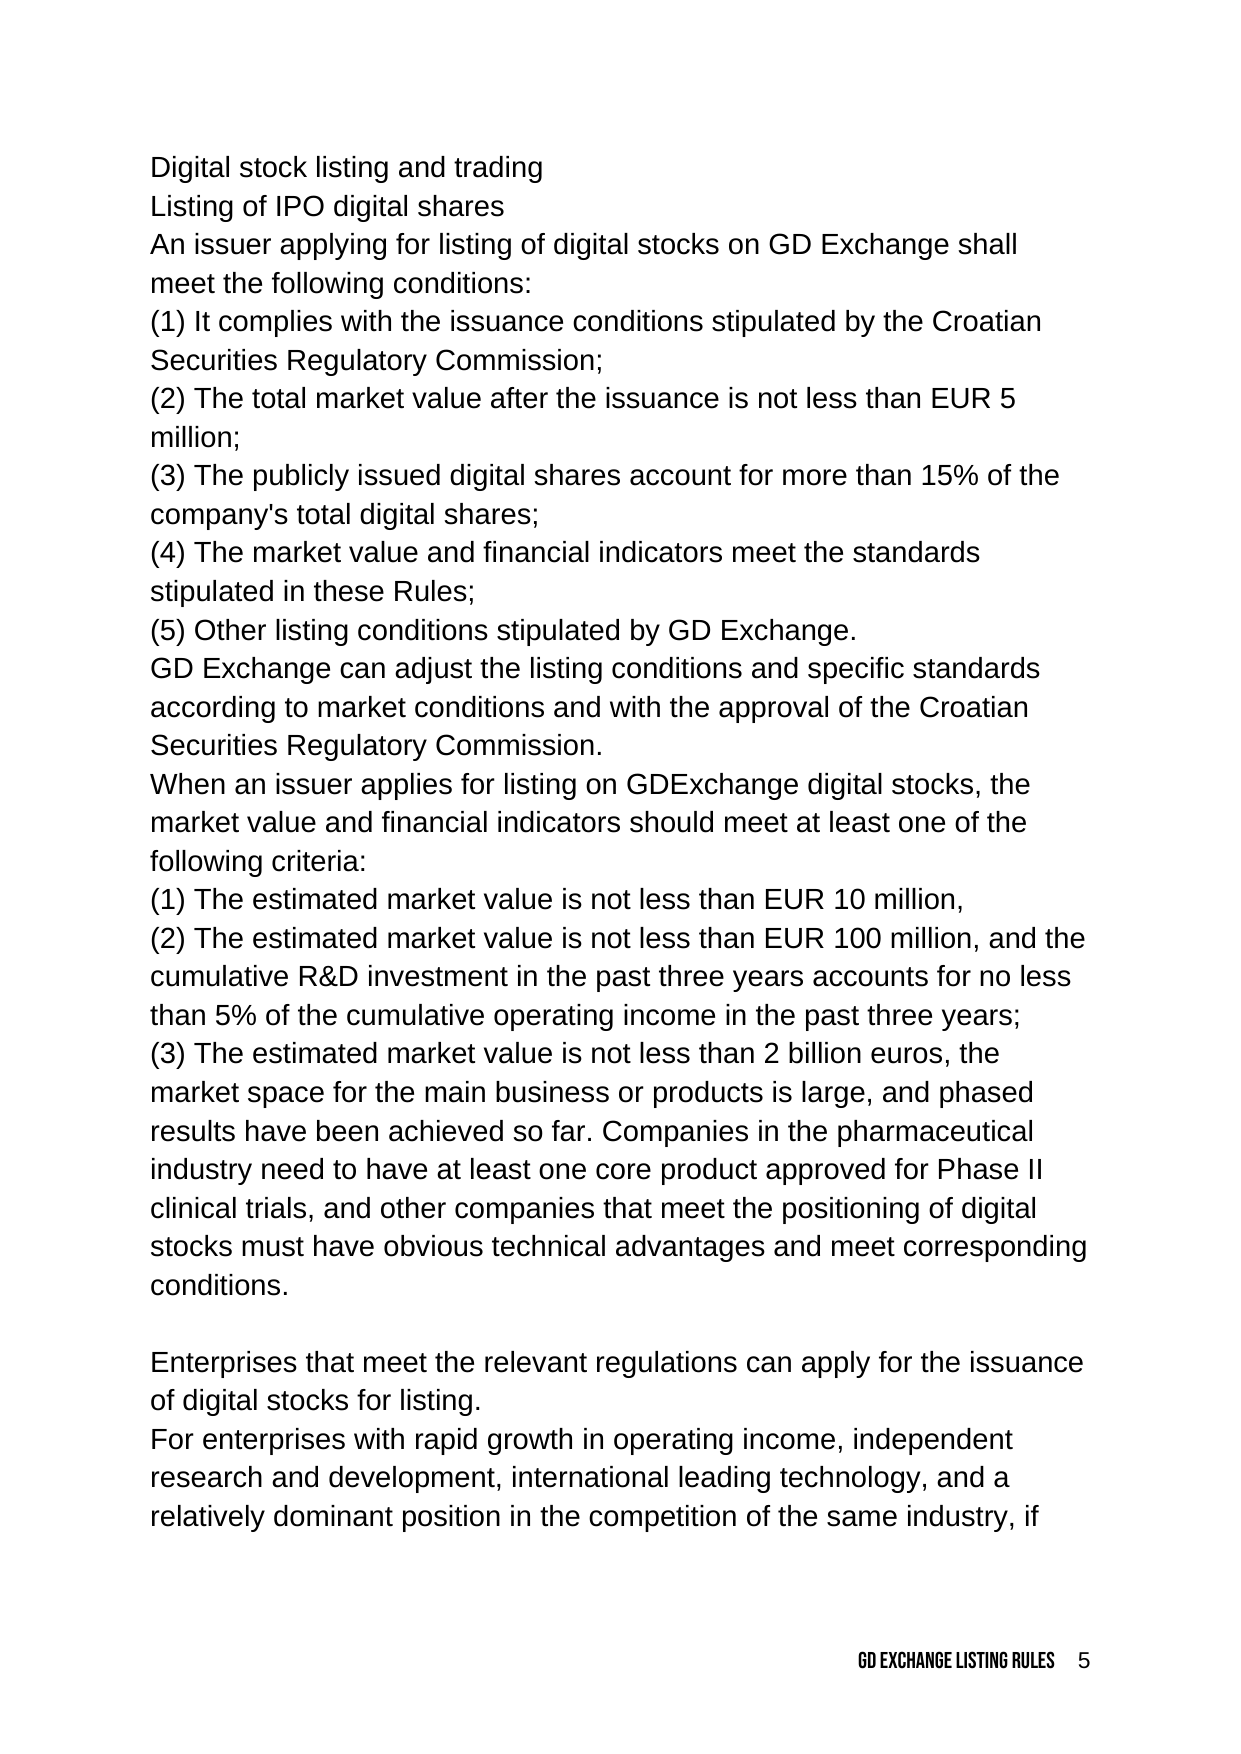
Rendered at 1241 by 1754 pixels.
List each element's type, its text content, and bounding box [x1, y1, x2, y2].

text An issuer applying for listing of digital stocks on GD Exchange shall meet the following conditions: [150, 227, 1090, 299]
text Enterprises that meet the relevant regulations can apply for the issuance of digital stocks for listing. [150, 1345, 1090, 1417]
text (1) It complies with the issuance conditions stipulated by the Croatian Securities Regulatory Commission; [150, 304, 1090, 376]
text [150, 1422, 1090, 1532]
text (2) The total market value after the issuance is not less than EUR 5 million; [150, 381, 1090, 453]
text (5) Other listing conditions stipulated by GD Exchange. [150, 612, 1090, 646]
text (3) The publicly issued digital shares account for more than 15% of the company's total digital shares; [150, 458, 1090, 530]
text Digital stock listing and trading [150, 150, 1090, 183]
text (1) The estimated market value is not less than EUR 10 million, [150, 882, 1090, 916]
text GD Exchange can adjust the listing conditions and specific standards according to market conditions and with the approval of the Croatian Securities Regulatory Commission. [150, 651, 1090, 762]
text (2) The estimated market value is not less than EUR 100 million, and the cumulative R&D investment in the past three years accounts for no less than 5% of the cumulative operating income in the past three years; [150, 921, 1090, 1031]
text (3) The estimated market value is not less than 2 billion euros, the market space for the main business or products is large, and phased results have been achieved so far. Companies in the pharmaceutical industry need to have at least one core product approved for Phase II clinical trials, and other companies that meet the positioning of digital stocks must have obvious technical advantages and meet corresponding conditions. [150, 1036, 1090, 1301]
text (4) The market value and financial indicators meet the standards stipulated in these Rules; [150, 535, 1090, 607]
text Listing of IPO digital shares [150, 188, 1090, 222]
text When an issuer applies for listing on GDExchange digital stocks, the market value and financial indicators should meet at least one of the following criteria: [150, 767, 1090, 877]
